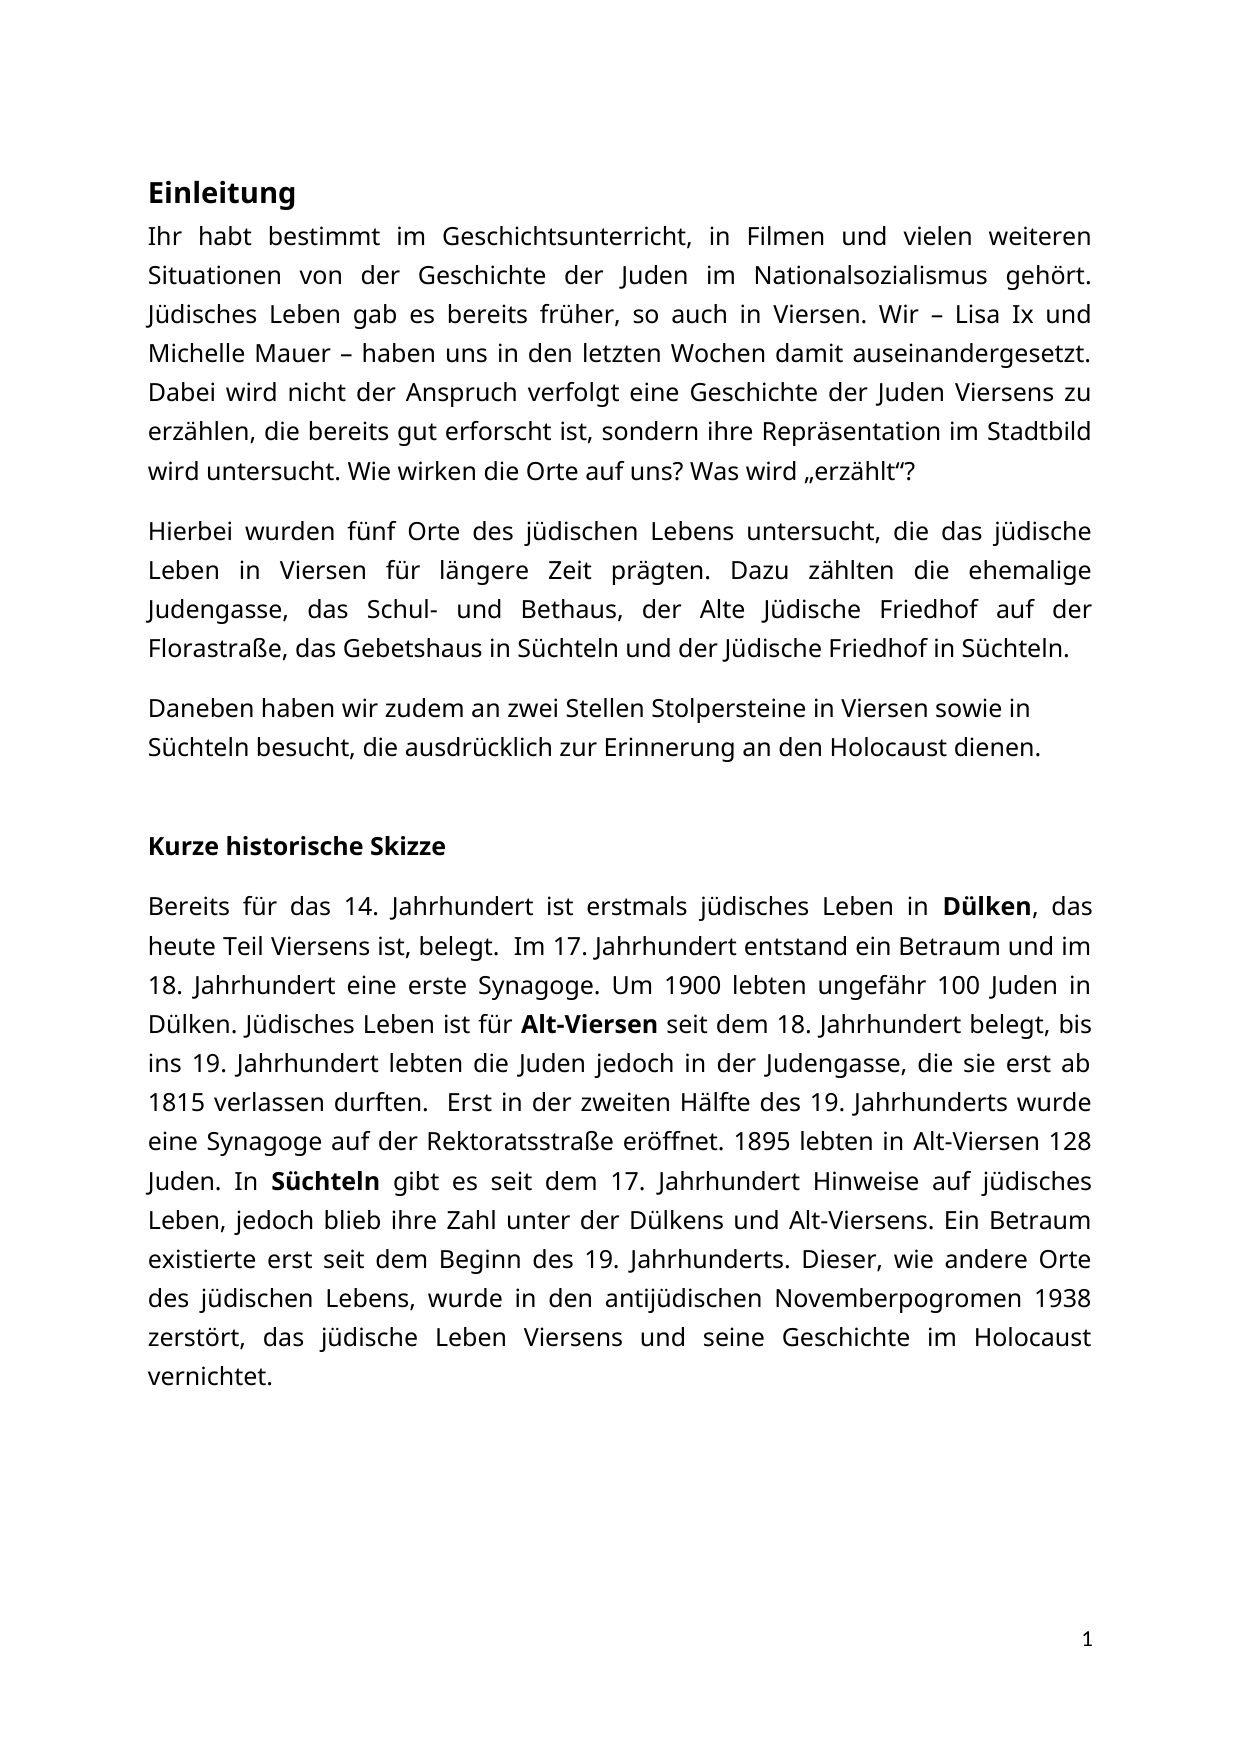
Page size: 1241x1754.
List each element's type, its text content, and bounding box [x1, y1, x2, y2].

text Bereits für das 14. Jahrhundert ist erstmals jüdisches Leben in Dülken, das heute Teil Viersens ist, belegt. Im 17. Jahrhundert entstand ein Betraum und im 18. Jahrhundert eine erste Synagoge. Um 1900 lebten ungefähr 100 Juden in Dülken. Jüdisches Leben ist für Alt-Viersen seit dem 18. Jahrhundert belegt, bis ins 19. Jahrhundert lebten die Juden jedoch in der Judengasse, die sie erst ab 1815 verlassen durften. Erst in der zweiten Hälfte des 19. Jahrhunderts wurde eine Synagoge auf der Rektoratsstraße eröffnet. 1895 lebten in Alt-Viersen 128 Juden. In Süchteln gibt es seit dem 17. Jahrhundert Hinweise auf jüdisches Leben, jedoch blieb ihre Zahl unter der Dülkens und Alt-Viersens. Ein Betraum existierte erst seit dem Beginn des 19. Jahrhunderts. Dieser, wie andere Orte des jüdischen Lebens, wurde in den antijüdischen Novemberpogromen 1938 zerstört, das jüdische Leben Viersens und seine Geschichte im Holocaust vernichtet. [148, 889, 1093, 1393]
text Hierbei wurden fünf Orte des jüdischen Lebens untersucht, die das jüdische Leben in Viersen für längere Zeit prägten. Dazu zählten die ehemalige Judengasse, das Schul- und Bethaus, der Alte Jüdische Friedhof auf der Florastraße, das Gebetshaus in Süchteln und der Jüdische Friedhof in Süchteln. [148, 513, 1093, 665]
subtitle Einleitung [148, 173, 1093, 212]
text Ihr habt bestimmt im Geschichtsunterricht, in Filmen und vielen weiteren Situationen von der Geschichte der Juden im Nationalsozialismus gehört. Jüdisches Leben gab es bereits früher, so auch in Viersen. Wir – Lisa Ix und Michelle Mauer – haben uns in den letzten Wochen damit auseinandergesetzt. Dabei wird nicht der Anspruch verfolgt eine Geschichte der Juden Viersens zu erzählen, die bereits gut erforscht ist, sondern ihre Repräsentation im Stadtbild wird untersucht. Wie wirken die Orte auf uns? Was wird „erzählt“? [148, 218, 1093, 487]
text Kurze historische Skizze [148, 790, 1093, 863]
text Daneben haben wir zudem an zwei Stellen Stolpersteine in Viersen sowie in Süchteln besucht, die ausdrücklich zur Erinnerung an den Holocaust dienen. [148, 691, 1093, 764]
